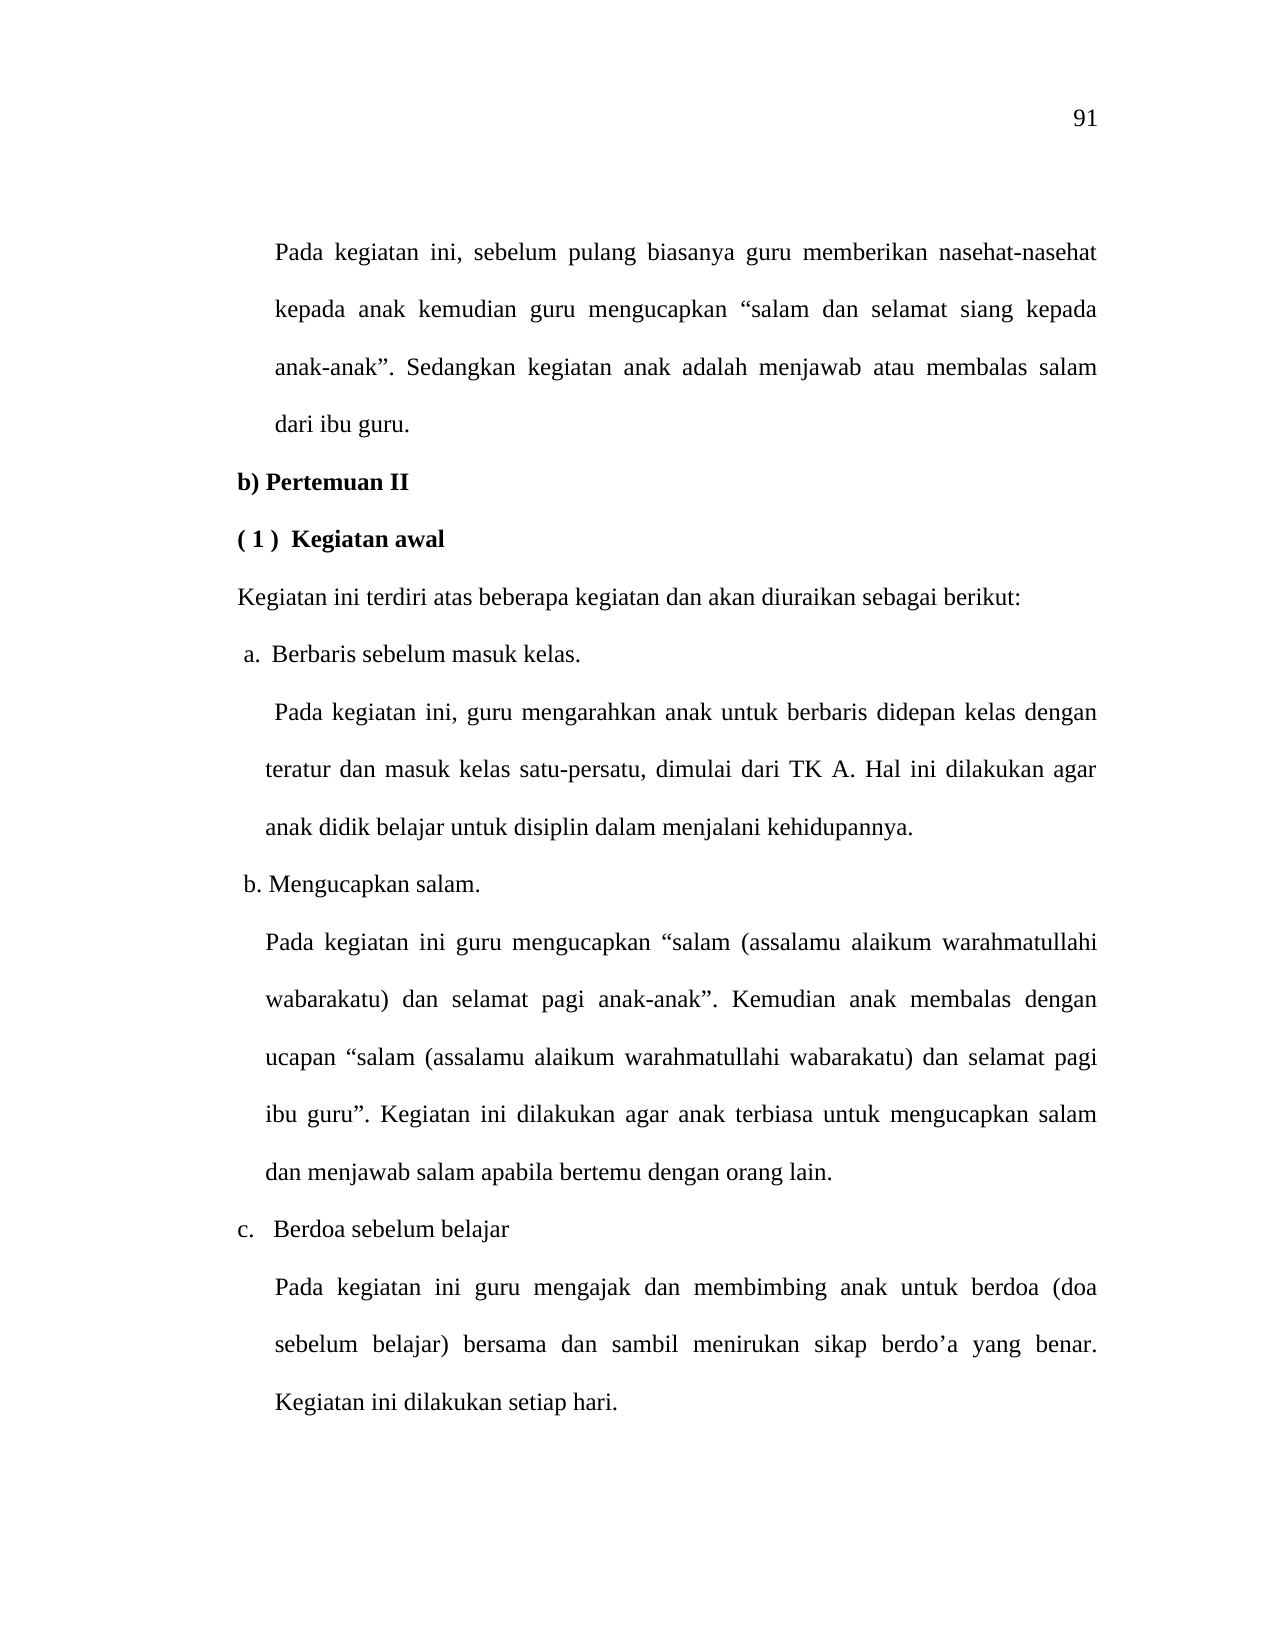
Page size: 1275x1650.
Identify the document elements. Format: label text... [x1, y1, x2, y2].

text b) Pertemuan II [237, 467, 1098, 496]
text c. Berdoa sebelum belajar [237, 1214, 1098, 1243]
list Pada kegiatan ini guru mengucapkan “salam (assalamu alaikum warahmatullahi wabarakatu) dan selamat pagi anak-anak”. Kemudian anak membalas dengan ucapan “salam (assalamu alaikum warahmatullahi wabarakatu) dan selamat pagi ibu guru”. Kegiatan ini dilakukan agar anak terbiasa untuk mengucapkan salam dan menjawab salam apabila bertemu dengan orang lain. [265, 927, 1098, 1186]
list Kegiatan ini terdiri atas beberapa kegiatan dan akan diuraikan sebagai berikut: [237, 582, 1098, 611]
list Pada kegiatan ini, guru mengarahkan anak untuk berbaris didepan kelas dengan teratur dan masuk kelas satu-persatu, dimulai dari TK A. Hal ini dilakukan agar anak didik belajar untuk disiplin dalam menjalani kehidupannya. [265, 697, 1098, 841]
list b. Mengucapkan salam. [237, 869, 1098, 898]
list a. Berbaris sebelum masuk kelas. [237, 639, 1098, 668]
list Pada kegiatan ini guru mengajak dan membimbing anak untuk berdoa (doa sebelum belajar) bersama dan sambil menirukan sikap berdo’a yang benar. Kegiatan ini dilakukan setiap hari. [274, 1272, 1098, 1416]
list ( 1 ) Kegiatan awal [237, 524, 1098, 553]
text Pada kegiatan ini, sebelum pulang biasanya guru memberikan nasehat-nasehat kepada anak kemudian guru mengucapkan “salam dan selamat siang kepada anak-anak”. Sedangkan kegiatan anak adalah menjawab atau membalas salam dari ibu guru. [274, 237, 1098, 438]
